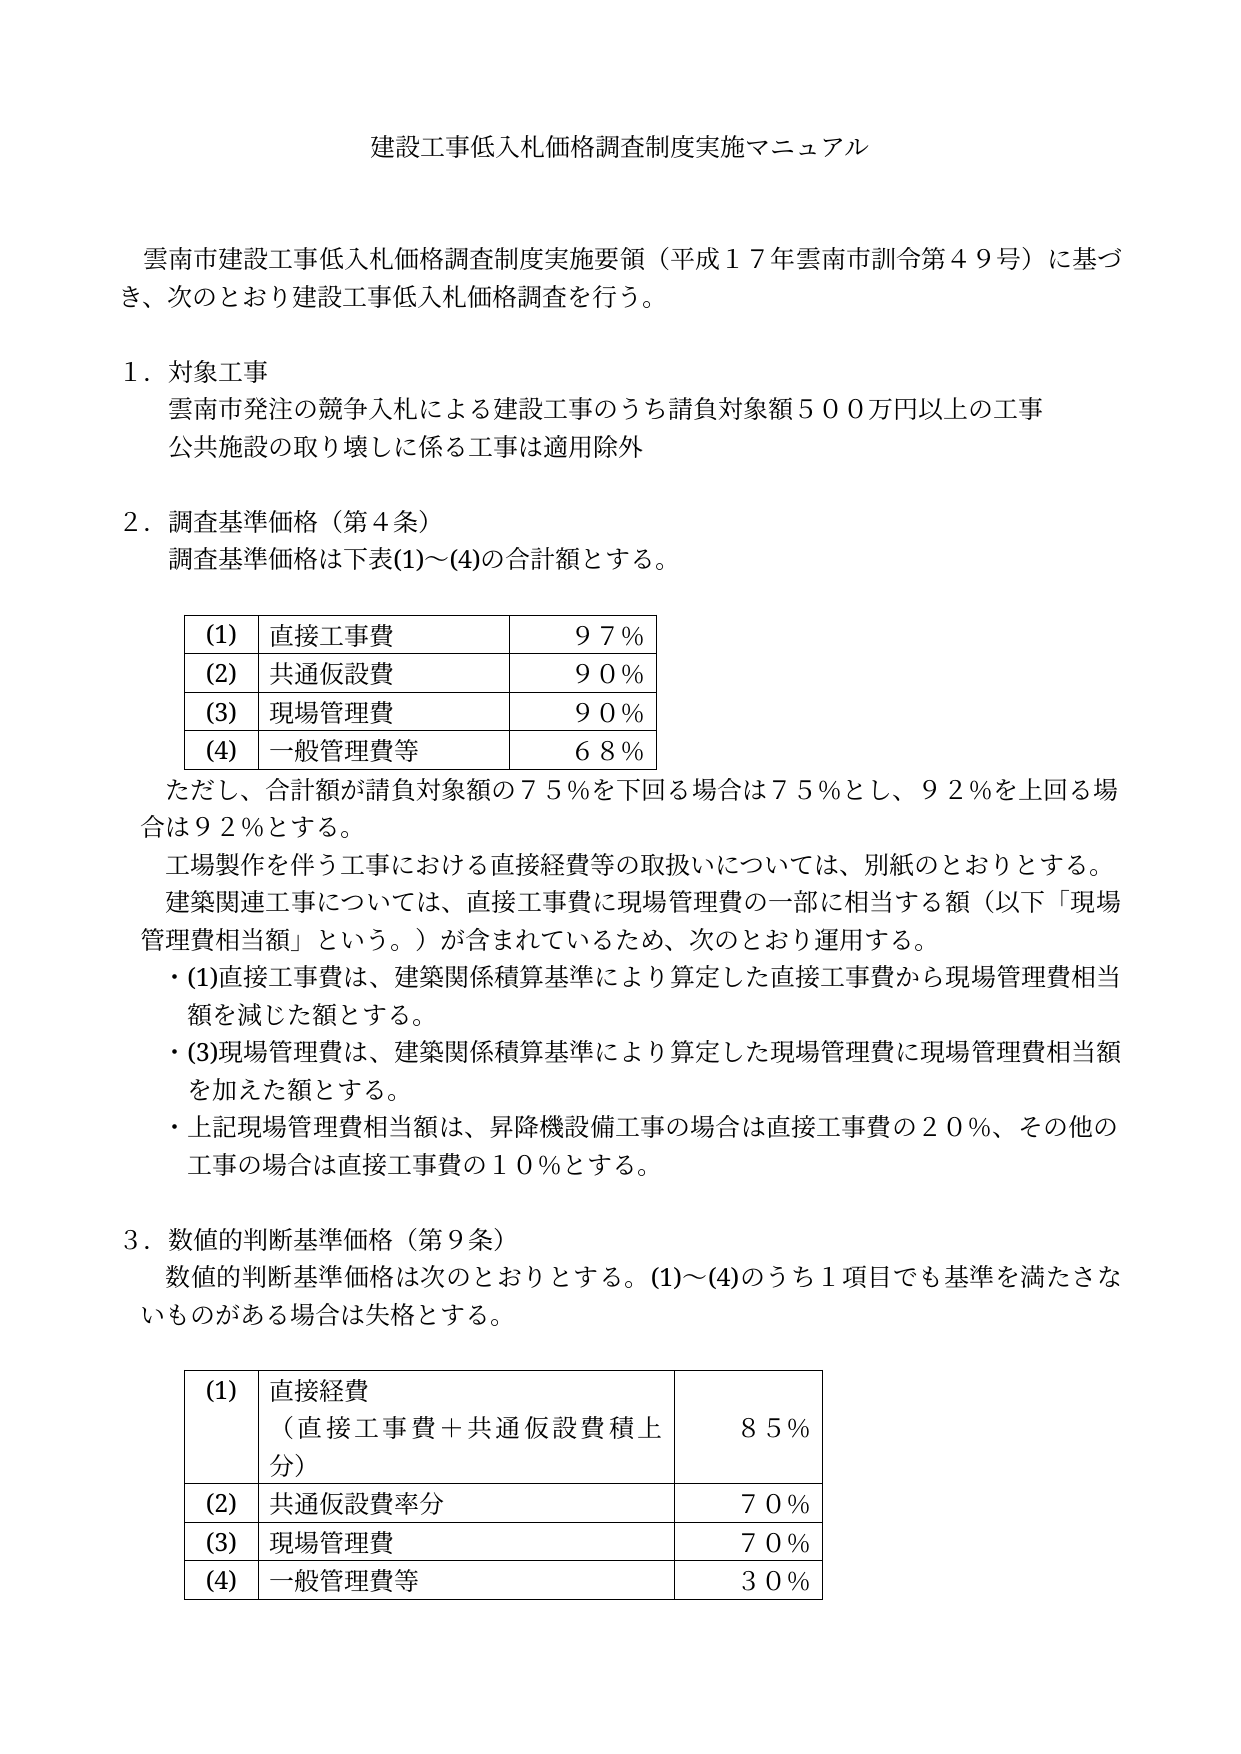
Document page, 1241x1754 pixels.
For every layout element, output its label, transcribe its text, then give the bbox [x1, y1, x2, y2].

text 建設工事低入札価格調査制度実施マニュアル [118, 127, 1122, 164]
text ただし、合計額が請負対象額の７５％を下回る場合は７５％とし、９２％を上回る場合は９２％とする。 [140, 770, 1122, 845]
text 調査基準価格は下表(1)～(4)の合計額とする。 [118, 539, 1122, 577]
table_cell ３０％ [675, 1561, 822, 1599]
table_cell ７０％ [675, 1523, 822, 1560]
table_cell ９０％ [510, 693, 656, 730]
text １．対象工事 [118, 352, 1122, 389]
table_cell 一般管理費等 [259, 731, 509, 769]
text ・(1)直接工事費は、建築関係積算基準により算定した直接工事費から現場管理費相当額を減じた額とする。 [162, 957, 1122, 1032]
text 公共施設の取り壊しに係る工事は適用除外 [143, 427, 1122, 464]
table_header ９７％ [510, 616, 656, 653]
table_cell 現場管理費 [259, 693, 509, 730]
table_cell 一般管理費等 [259, 1561, 674, 1599]
table_cell 共通仮設費 [259, 654, 509, 692]
table_cell 現場管理費 [259, 1523, 674, 1560]
table_cell (4) [185, 1561, 258, 1599]
table_cell ７０％ [675, 1484, 822, 1522]
text 数値的判断基準価格は次のとおりとする。(1)～(4)のうち１項目でも基準を満たさないものがある場合は失格とする。 [140, 1257, 1122, 1332]
table_header 直接経費 （直接工事費＋共通仮設費積上分） [259, 1371, 674, 1483]
table_cell (3) [185, 693, 258, 730]
table_cell 共通仮設費率分 [259, 1484, 674, 1522]
text 雲南市建設工事低入札価格調査制度実施要領（平成１７年雲南市訓令第４９号）に基づき、次のとおり建設工事低入札価格調査を行う。 [118, 239, 1122, 314]
text 雲南市発注の競争入札による建設工事のうち請負対象額５００万円以上の工事 [118, 389, 1122, 427]
table_cell ６８％ [510, 731, 656, 769]
table_header ８５％ [675, 1371, 822, 1483]
text 工場製作を伴う工事における直接経費等の取扱いについては、別紙のとおりとする。 [140, 845, 1122, 882]
text ２．調査基準価格（第４条） [118, 502, 1122, 539]
table_header 直接工事費 [259, 616, 509, 653]
text ・上記現場管理費相当額は、昇降機設備工事の場合は直接工事費の２０％、その他の工事の場合は直接工事費の１０％とする。 [162, 1107, 1122, 1182]
table_cell (2) [185, 1484, 258, 1522]
table_cell (2) [185, 654, 258, 692]
text 建築関連工事については、直接工事費に現場管理費の一部に相当する額（以下「現場管理費相当額」という。）が含まれているため、次のとおり運用する。 [140, 882, 1122, 957]
table_cell (3) [185, 1523, 258, 1560]
table_cell ９０％ [510, 654, 656, 692]
text ・(3)現場管理費は、建築関係積算基準により算定した現場管理費に現場管理費相当額を加えた額とする。 [162, 1032, 1122, 1107]
text ３．数値的判断基準価格（第９条） [118, 1220, 1122, 1257]
table_header (1) [185, 1371, 258, 1483]
table_header (1) [185, 616, 258, 653]
table_cell (4) [185, 731, 258, 769]
